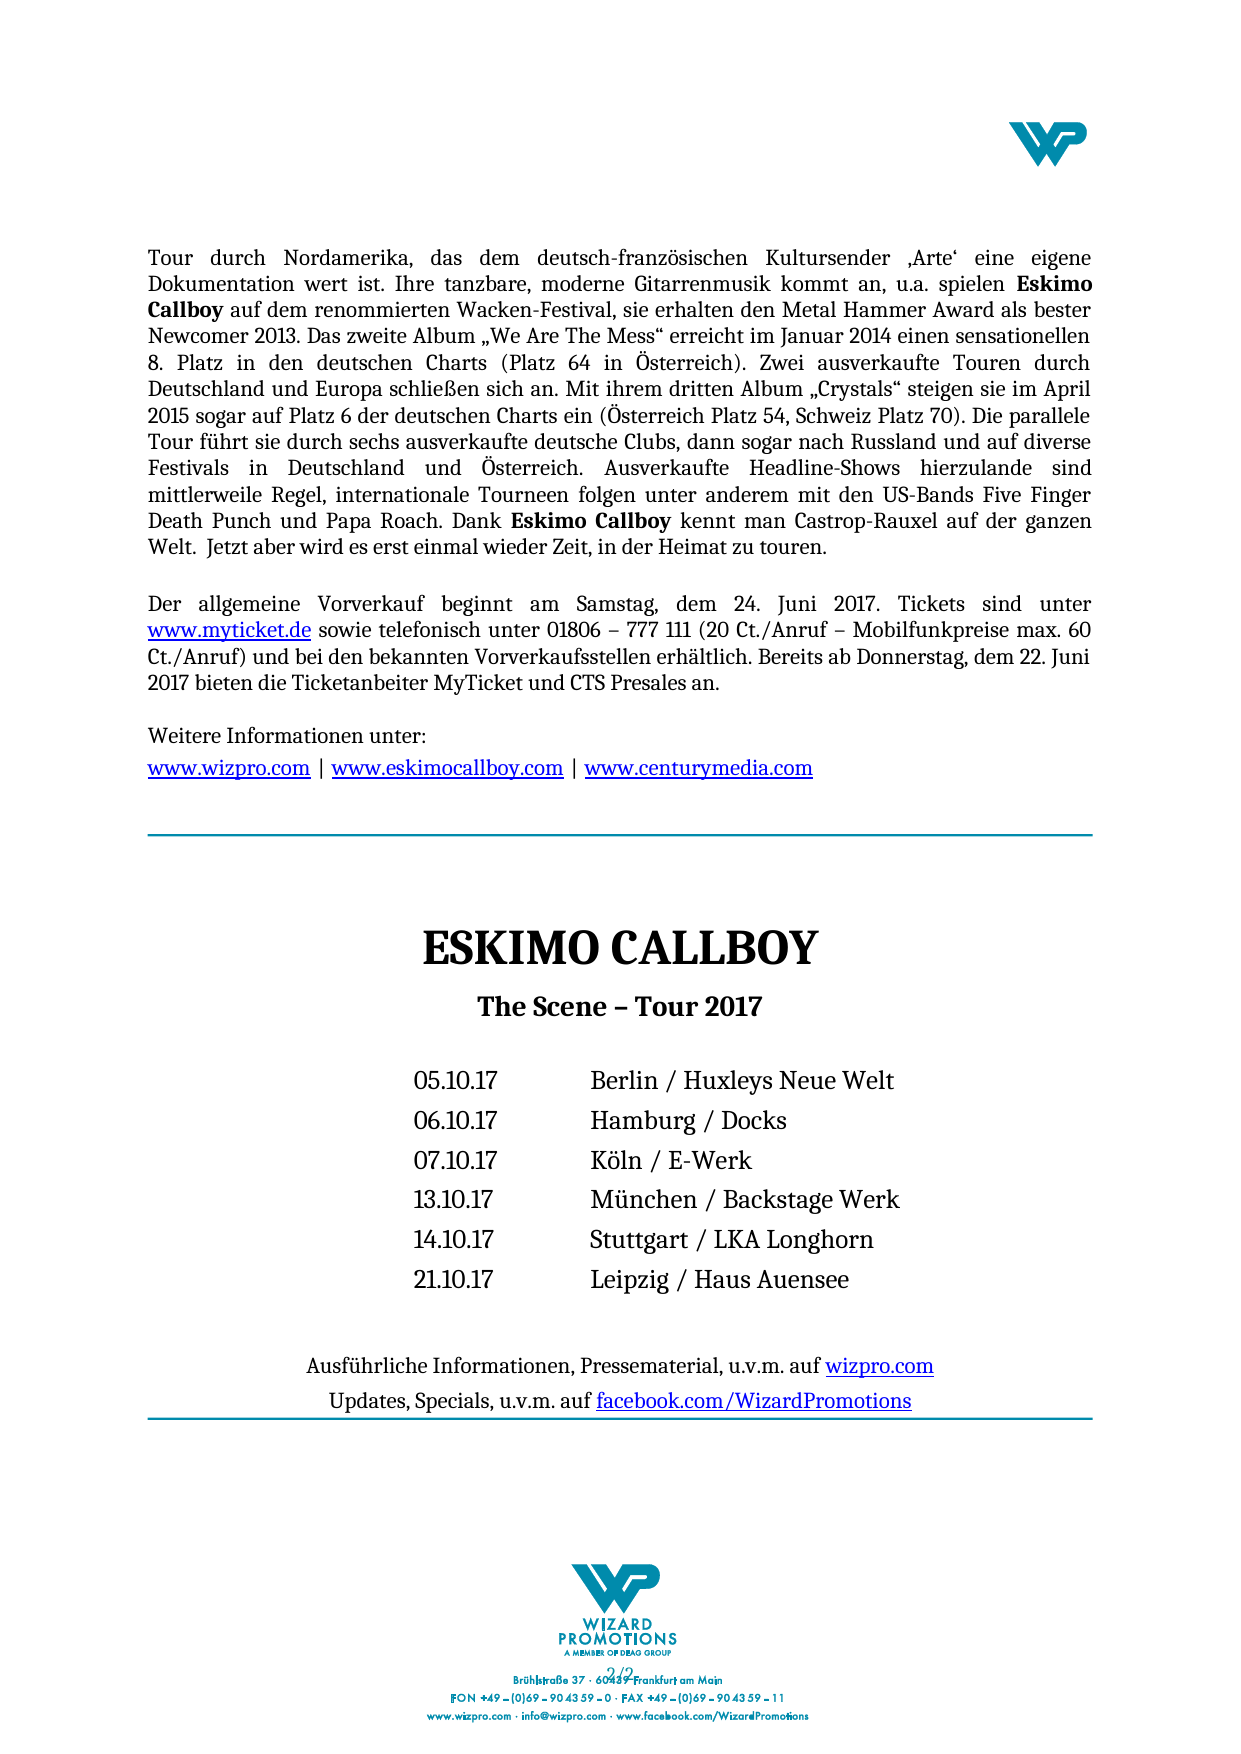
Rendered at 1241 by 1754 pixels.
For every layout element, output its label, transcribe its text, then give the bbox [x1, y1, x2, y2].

subtitle 14.10.17 Stuttgart / LKA Longhorn [413, 1224, 1092, 1256]
subtitle 07.10.17 Köln / E-Werk [413, 1145, 1092, 1176]
subtitle Updates, Specials, u.v.m. auf facebook.com/WizardPromotions [148, 1387, 1092, 1414]
text Der allgemeine Vorverkauf beginnt am Samstag, dem 24. Juni 2017. Tickets sind unter www.myticket.de sowie telefonisch unter 01806 – 777 111 (20 Ct./Anruf – Mobilfunkpreise max. 60 Ct./Anruf) und bei den bekannten Vorverkaufsstellen erhältlich. Bereits ab Donnerstag, dem 22. Juni 2017 bieten die Ticketanbeiter MyTicket und CTS Presales an. [148, 591, 1092, 696]
subtitle 13.10.17 München / Backstage Werk [413, 1184, 1092, 1216]
text Weitere Informationen unter: www.wizpro.com | www.eskimocallboy.com | www.centurymedia.com [148, 722, 1092, 781]
subtitle 06.10.17 Hamburg / Docks [413, 1105, 1092, 1136]
subtitle The Scene – Tour 2017 [148, 990, 1092, 1056]
subtitle 05.10.17 Berlin / Huxleys Neue Welt [413, 1065, 1092, 1096]
subtitle 21.10.17 Leipzig / Haus Auensee [413, 1264, 1092, 1296]
subtitle Ausführliche Informationen, Pressematerial, u.v.m. auf wizpro.com [148, 1353, 1092, 1379]
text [148, 244, 1092, 561]
subtitle ESKIMO CALLBOY [148, 887, 1092, 977]
